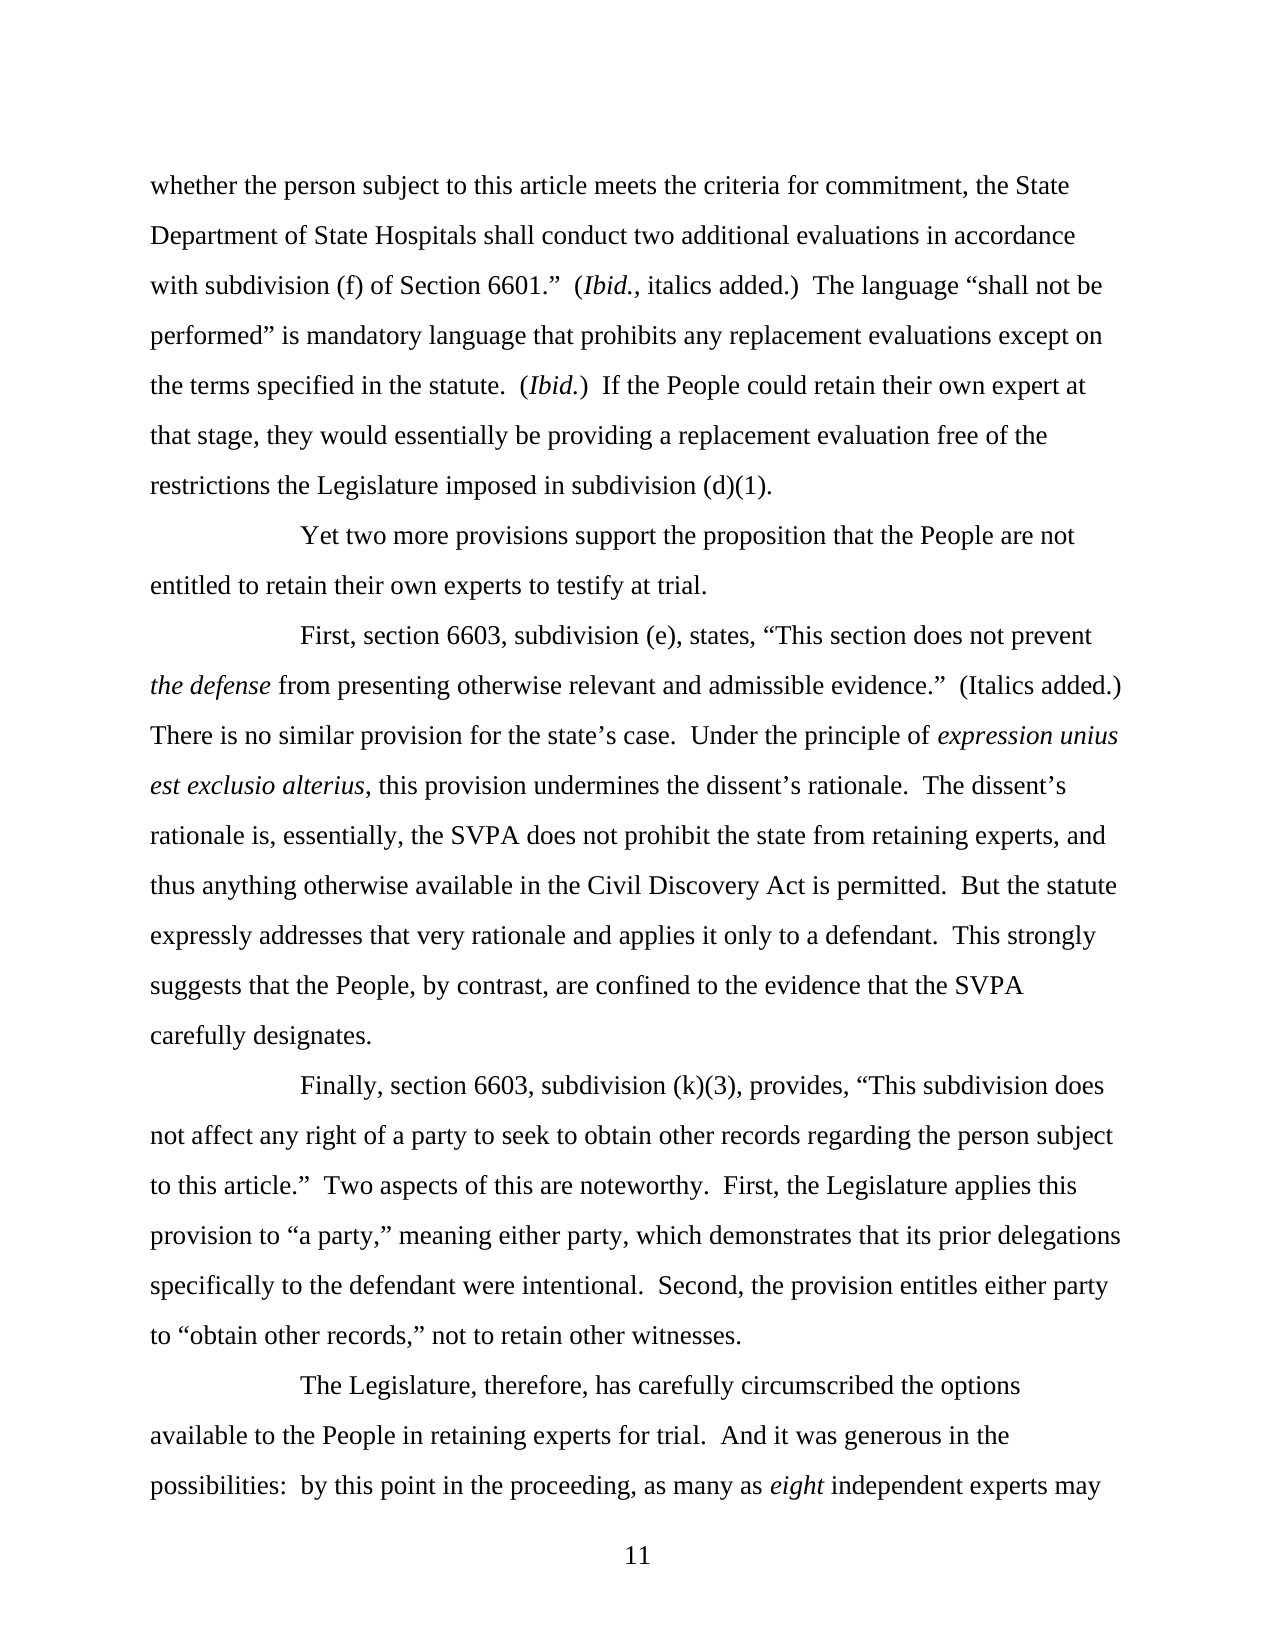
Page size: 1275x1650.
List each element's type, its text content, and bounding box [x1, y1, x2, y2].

text Yet two more provisions support the proposition that the People are not entitled to retain their own experts to testify at trial. [150, 500, 1125, 600]
text Finally, section 6603, subdivision (k)(3), provides, “This subdivision does not affect any right of a party to seek to obtain other records regarding the person subject to this article.” Two aspects of this are noteworthy. First, the Legislature applies this provision to “a party,” meaning either party, which demonstrates that its prior delegations specifically to the defendant were intentional. Second, the provision entitles either party to “obtain other records,” not to retain other witnesses. [150, 1050, 1125, 1350]
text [150, 1350, 1125, 1500]
text First, section 6603, subdivision (e), states, “This section does not prevent the defense from presenting otherwise relevant and admissible evidence.” (Italics added.) There is no similar provision for the state’s case. Under the principle of expression unius est exclusio alterius, this provision undermines the dissent’s rationale. The dissent’s rationale is, essentially, the SVPA does not prohibit the state from retaining experts, and thus anything otherwise available in the Civil Discovery Act is permitted. But the statute expressly addresses that very rationale and applies it only to a defendant. This strongly suggests that the People, by contrast, are confined to the evidence that the SVPA carefully designates. [150, 600, 1125, 1050]
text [150, 150, 1125, 500]
